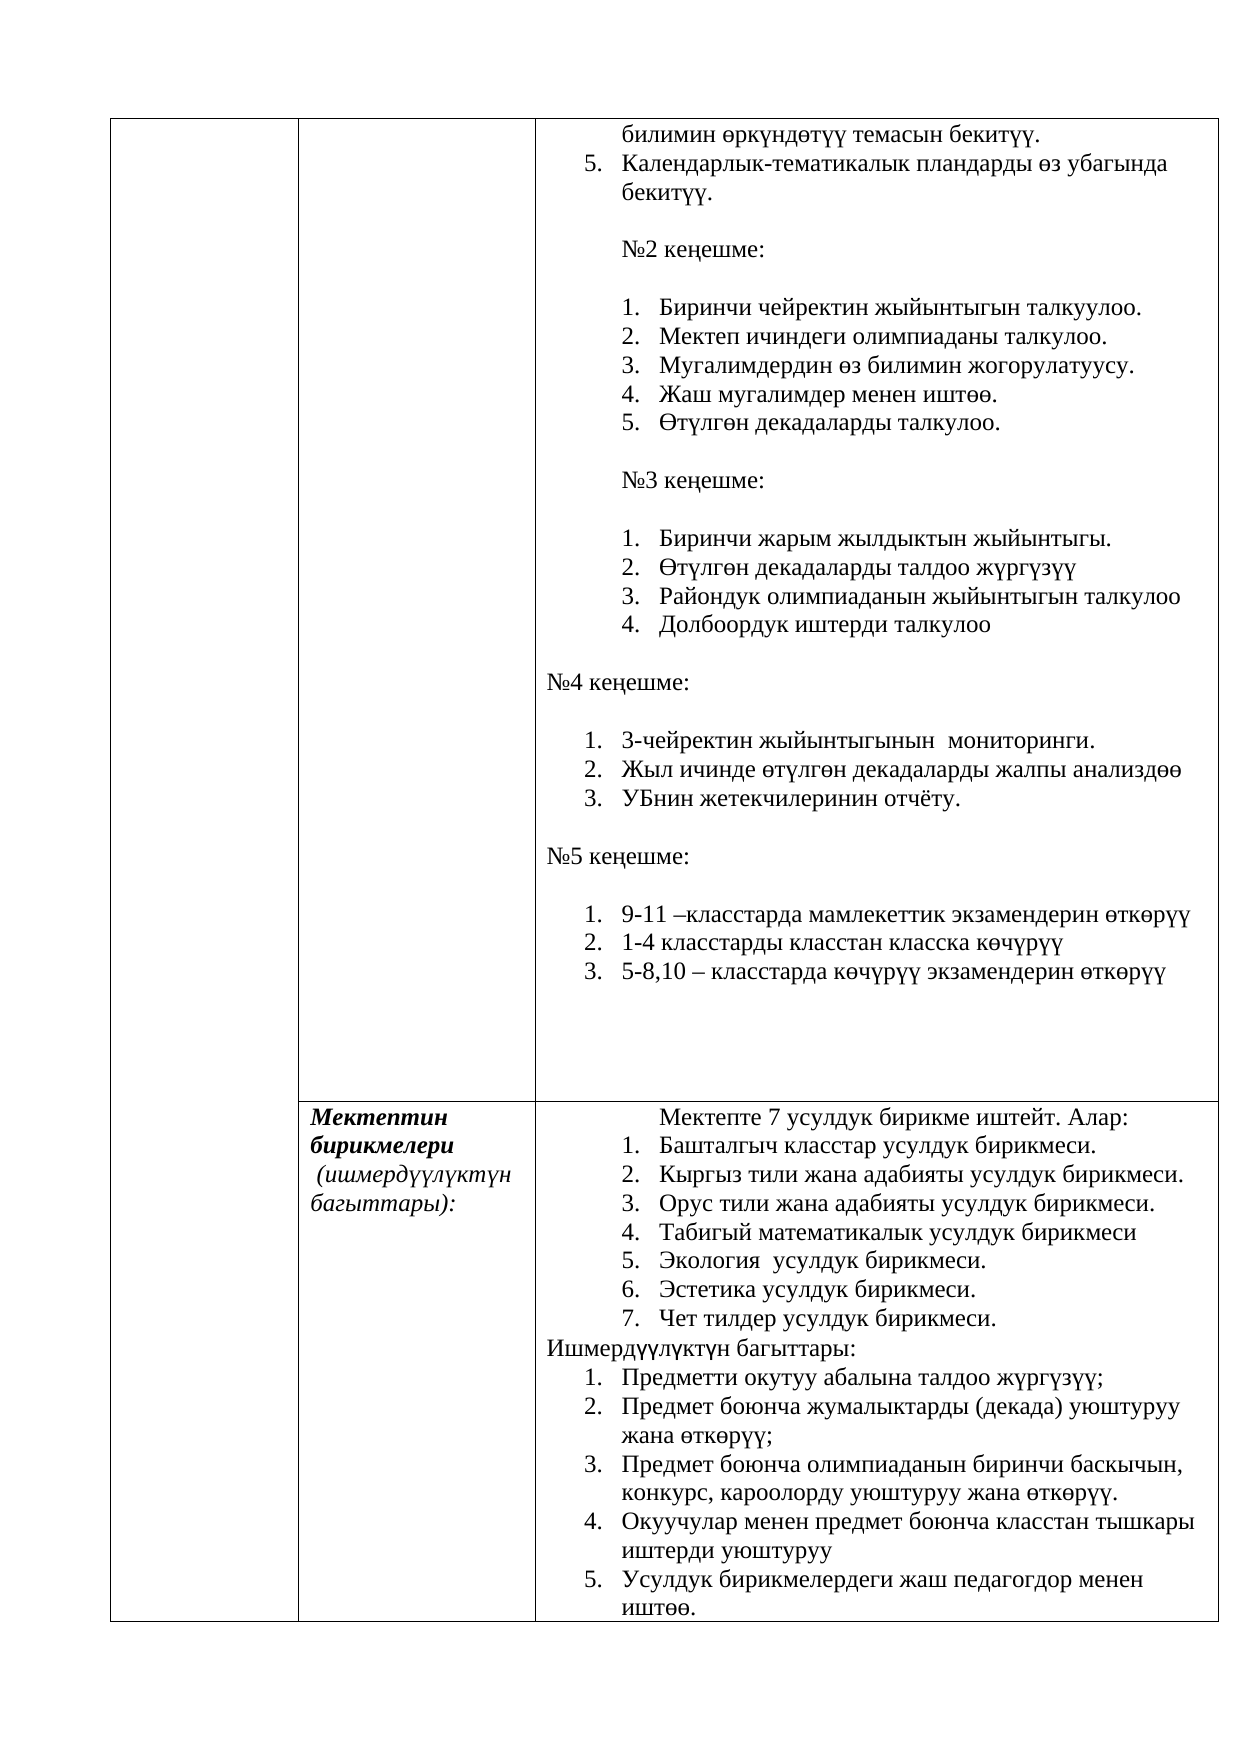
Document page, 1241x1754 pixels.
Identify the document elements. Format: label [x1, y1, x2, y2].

table_cell [299, 119, 535, 1101]
table_cell [536, 1102, 1218, 1621]
table_cell [299, 1102, 535, 1621]
table_cell [536, 119, 1218, 1101]
